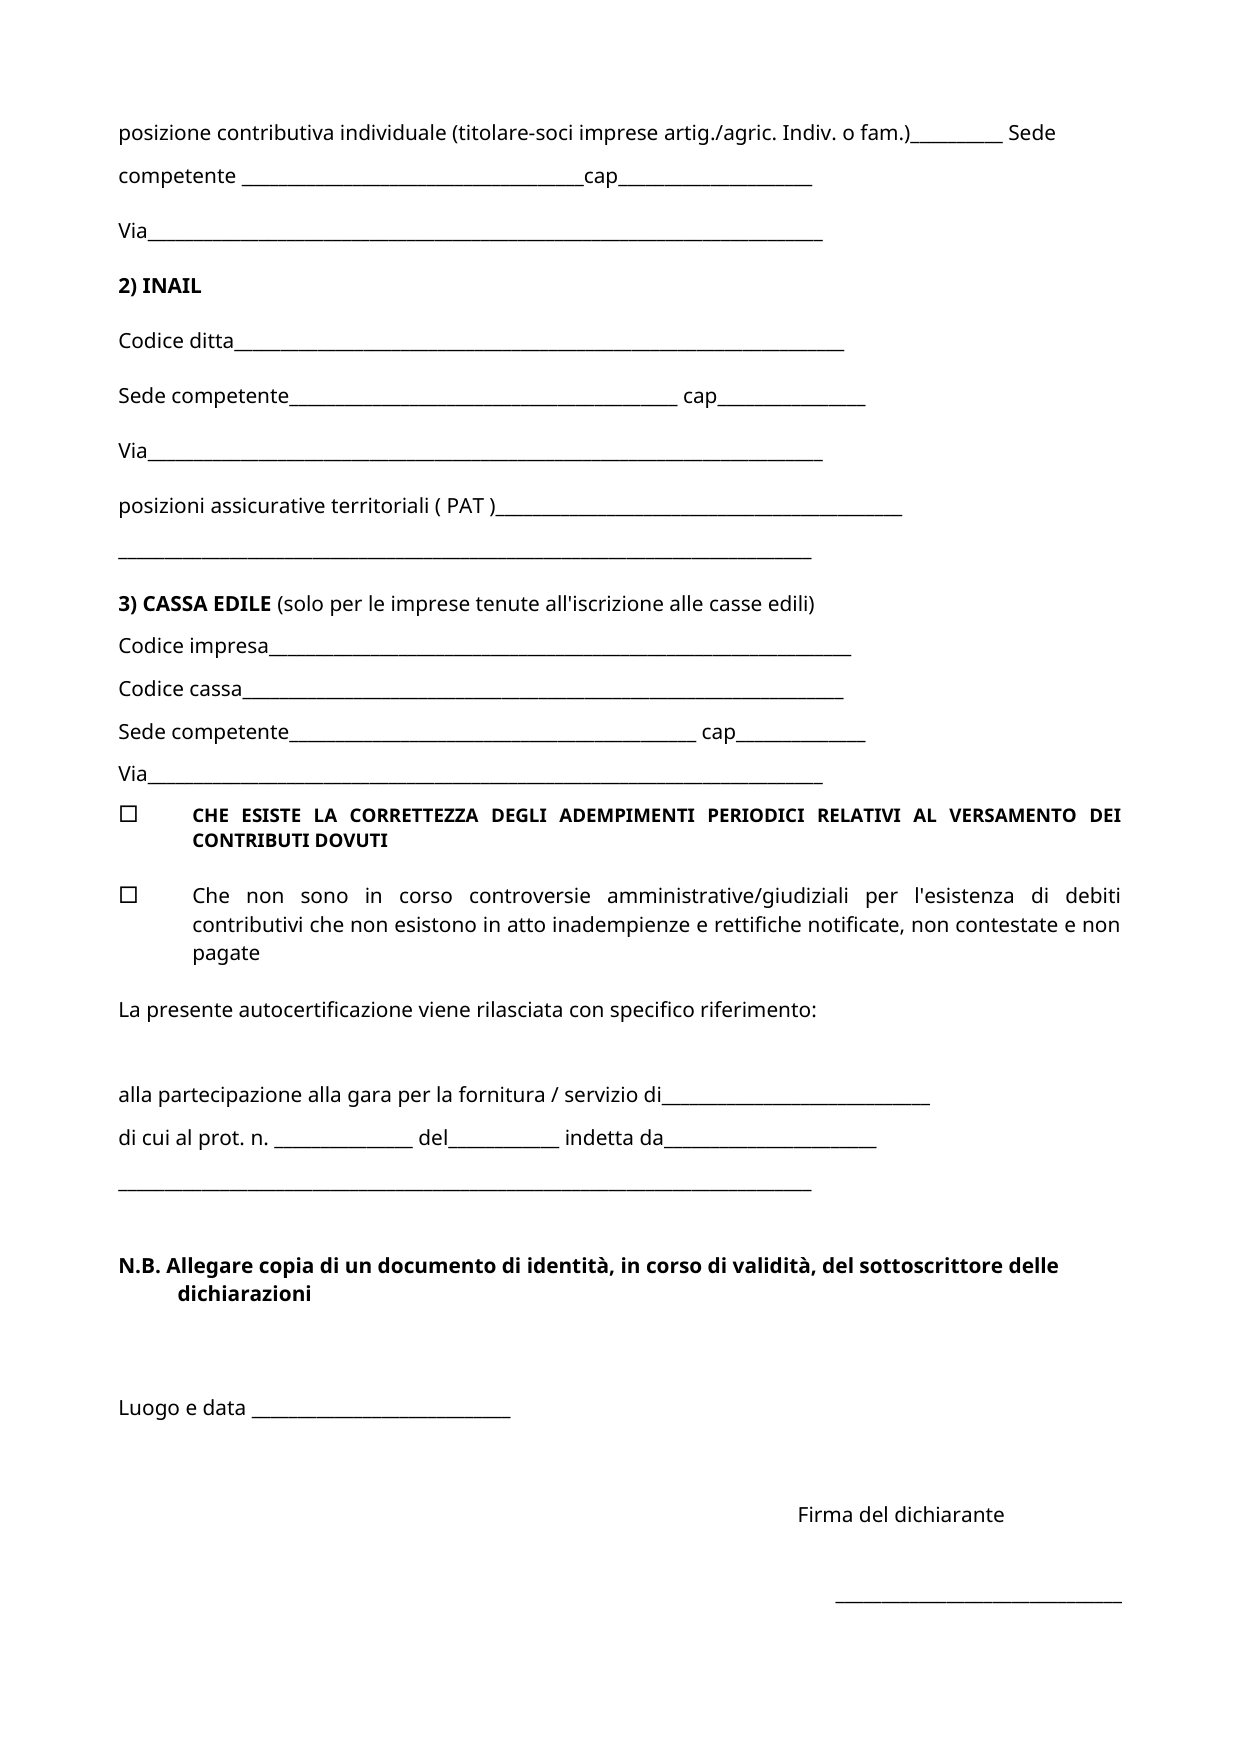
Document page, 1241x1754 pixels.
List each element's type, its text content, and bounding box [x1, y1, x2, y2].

text Via_________________________________________________________________________ [118, 216, 1122, 244]
text Luogo e data ____________________________ [118, 1393, 1122, 1422]
text Codice impresa_______________________________________________________________ [118, 632, 1122, 660]
text di cui al prot. n. _______________ del____________ indetta da_______________________ [118, 1123, 1122, 1152]
text ___________________________________________________________________________ [118, 1166, 1122, 1194]
text _______________________________ [118, 1578, 1122, 1606]
text Firma del dichiarante [118, 1500, 1122, 1528]
text Sede competente____________________________________________ cap______________ [118, 717, 1122, 745]
text N.B. Allegare copia di un documento di identità, in corso di validità, del sottoscrittore delle dichiarazioni [118, 1251, 1122, 1308]
text alla partecipazione alla gara per la fornitura / servizio di_____________________________ [118, 1081, 1122, 1109]
text Che non sono in corso controversie amministrative/giudiziali per l'esistenza di debiti contributivi che non esistono in atto inadempienze e rettifiche notificate, non contestate e non pagate [118, 882, 1122, 967]
text Codice ditta__________________________________________________________________ [118, 326, 1122, 354]
text Codice cassa_________________________________________________________________ [118, 674, 1122, 703]
text Sede competente__________________________________________ cap________________ [118, 381, 1122, 409]
text 2) INAIL [118, 271, 1122, 299]
text 3) CASSA EDILE (solo per le imprese tenute all'iscrizione alle casse edili) [118, 589, 1122, 617]
text CHE ESISTE LA CORRETTEZZA DEGLI ADEMPIMENTI PERIODICI RELATIVI AL VERSAMENTO DEI CONTRIBUTI DOVUTI [118, 802, 1122, 853]
text Via_________________________________________________________________________ [118, 759, 1122, 788]
text posizioni assicurative territoriali ( PAT )____________________________________________ ___________________________________________________________________________ [118, 491, 1122, 562]
text Via_________________________________________________________________________ [118, 436, 1122, 465]
text posizione contributiva individuale (titolare-soci imprese artig./agric. Indiv. o fam.)__________ Sede competente _____________________________________cap_____________________ [118, 118, 1122, 189]
text La presente autocertificazione viene rilasciata con specifico riferimento: [118, 995, 1122, 1024]
